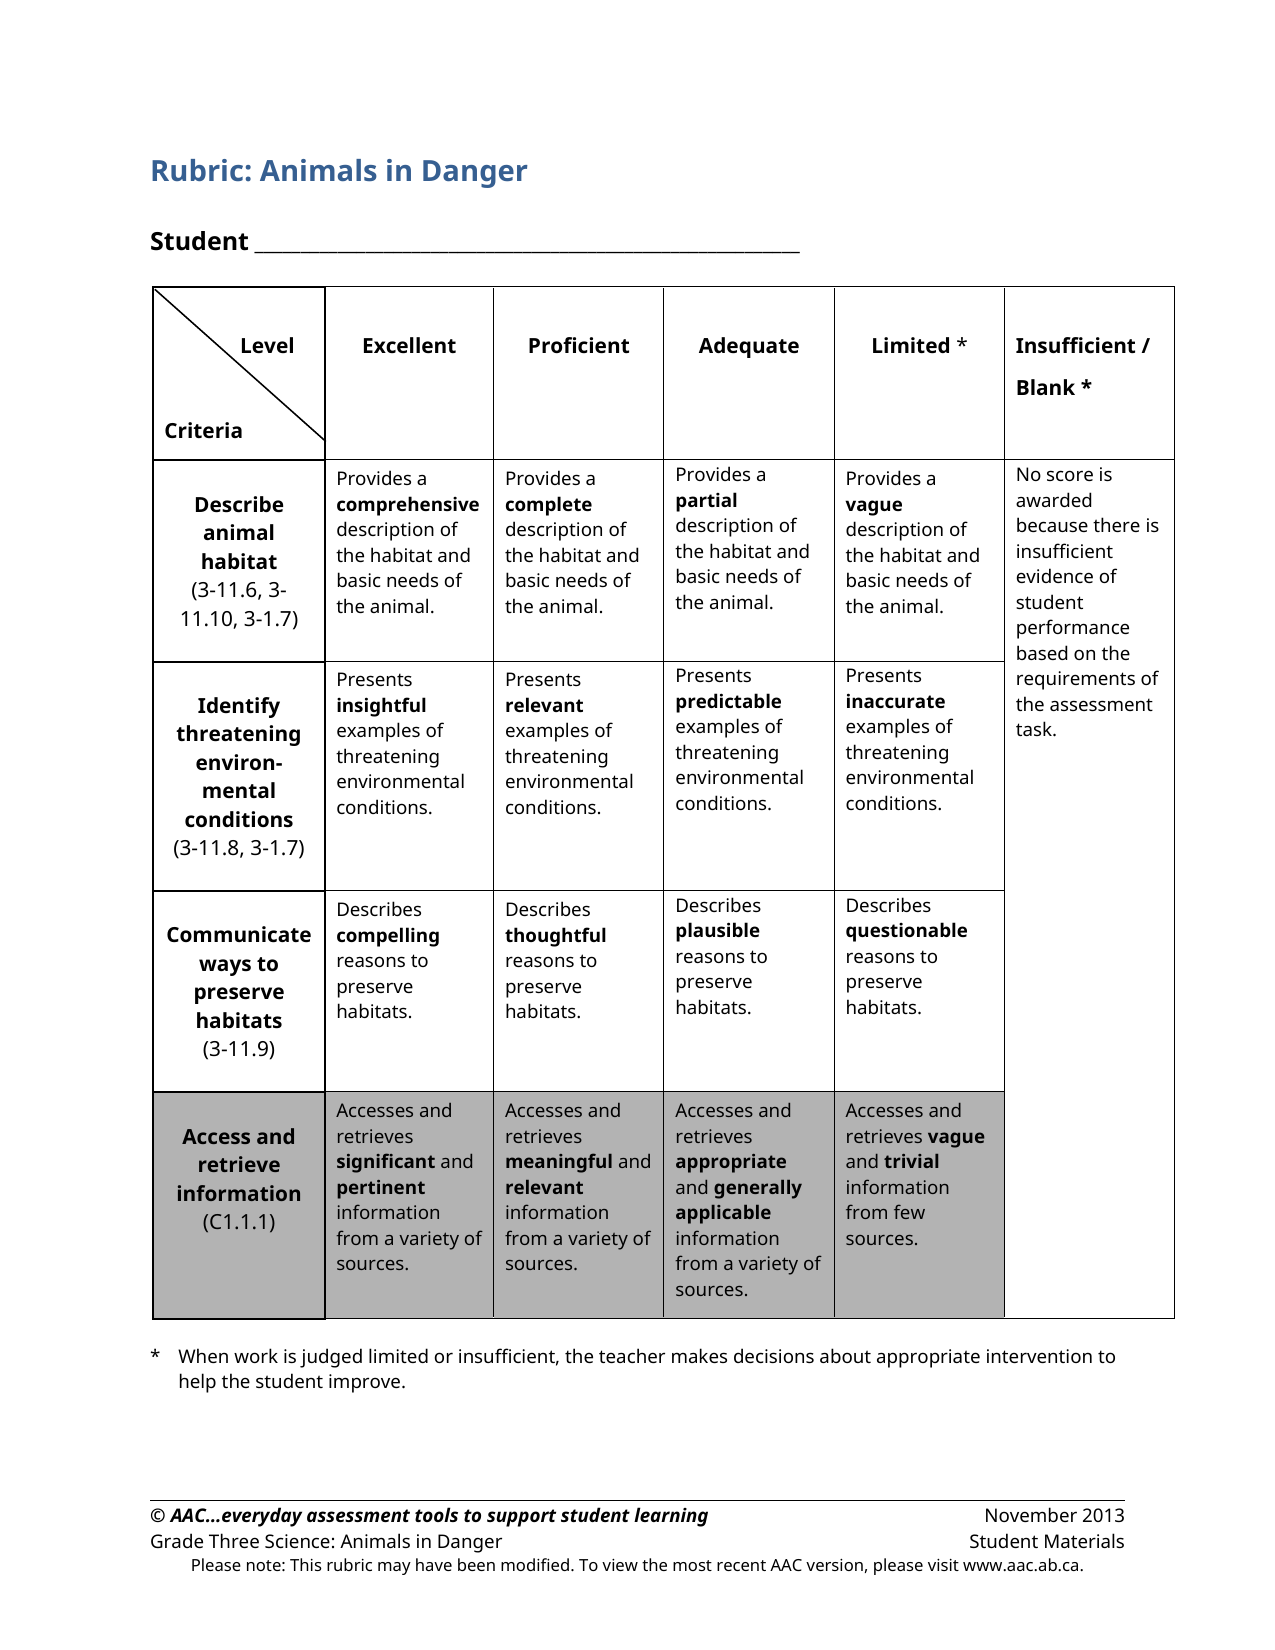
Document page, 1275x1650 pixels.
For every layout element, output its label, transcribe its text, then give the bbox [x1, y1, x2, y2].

table_cell Accesses and retrieves vague and trivial information from few sources. [834, 1092, 1004, 1318]
table_cell Communicate ways to preserve habitats (3-11.9) [154, 892, 324, 1091]
table_cell Describes thoughtful reasons to preserve habitats. [494, 891, 663, 1091]
table_cell Describe animal habitat (3-11.6, 3-11.10, 3-1.7) [154, 461, 324, 661]
table_header Excellent [326, 287, 493, 459]
table_header Proficient [494, 287, 664, 459]
table_cell Accesses and retrieves appropriate and generally applicable information from a variety of sources. [664, 1092, 834, 1318]
table_cell No score is awarded because there is insufficient evidence of student performance based on the requirements of the assessment task. [1004, 460, 1174, 1318]
table_header Adequate [664, 287, 834, 459]
table_cell Describes plausible reasons to preserve habitats. [664, 891, 834, 1091]
table_cell Accesses and retrieves significant and pertinent information from a variety of sources. [326, 1092, 493, 1318]
table_cell Provides a comprehensive description of the habitat and basic needs of the animal. [326, 460, 493, 661]
text Student ___________________________________________________________ [150, 224, 1158, 258]
text Rubric: Animals in Danger [150, 150, 1095, 190]
table_cell Accesses and retrieves meaningful and relevant information from a variety of sources. [494, 1092, 664, 1318]
table_cell Presents inaccurate examples of threatening environmental conditions. [835, 662, 1004, 890]
table_cell Presents relevant examples of threatening environmental conditions. [494, 662, 663, 890]
table_cell Provides a complete description of the habitat and basic needs of the animal. [494, 460, 663, 661]
table_cell Describes compelling reasons to preserve habitats. [326, 891, 493, 1091]
table_header Level Criteria [154, 291, 324, 459]
table_header Insufficient / Blank * [1004, 287, 1174, 459]
table_header Level Criteria [156, 288, 324, 437]
table_cell Access and retrieve information (C1.1.1) [154, 1093, 324, 1318]
table_cell Presents predictable examples of threatening environmental conditions. [664, 662, 834, 890]
table_cell Presents insightful examples of threatening environmental conditions. [326, 662, 493, 890]
table_cell Provides a partial description of the habitat and basic needs of the animal. [664, 460, 834, 661]
text * When work is judged limited or insufficient, the teacher makes decisions about appropriate intervention to help the student improve. [150, 1343, 1158, 1394]
table_header Limited * [834, 287, 1004, 459]
table_cell Provides a vague description of the habitat and basic needs of the animal. [835, 460, 1004, 661]
table_cell Identify threatening environ-mental conditions (3-11.8, 3-1.7) [154, 663, 324, 890]
table_cell Describes questionable reasons to preserve habitats. [835, 891, 1004, 1091]
